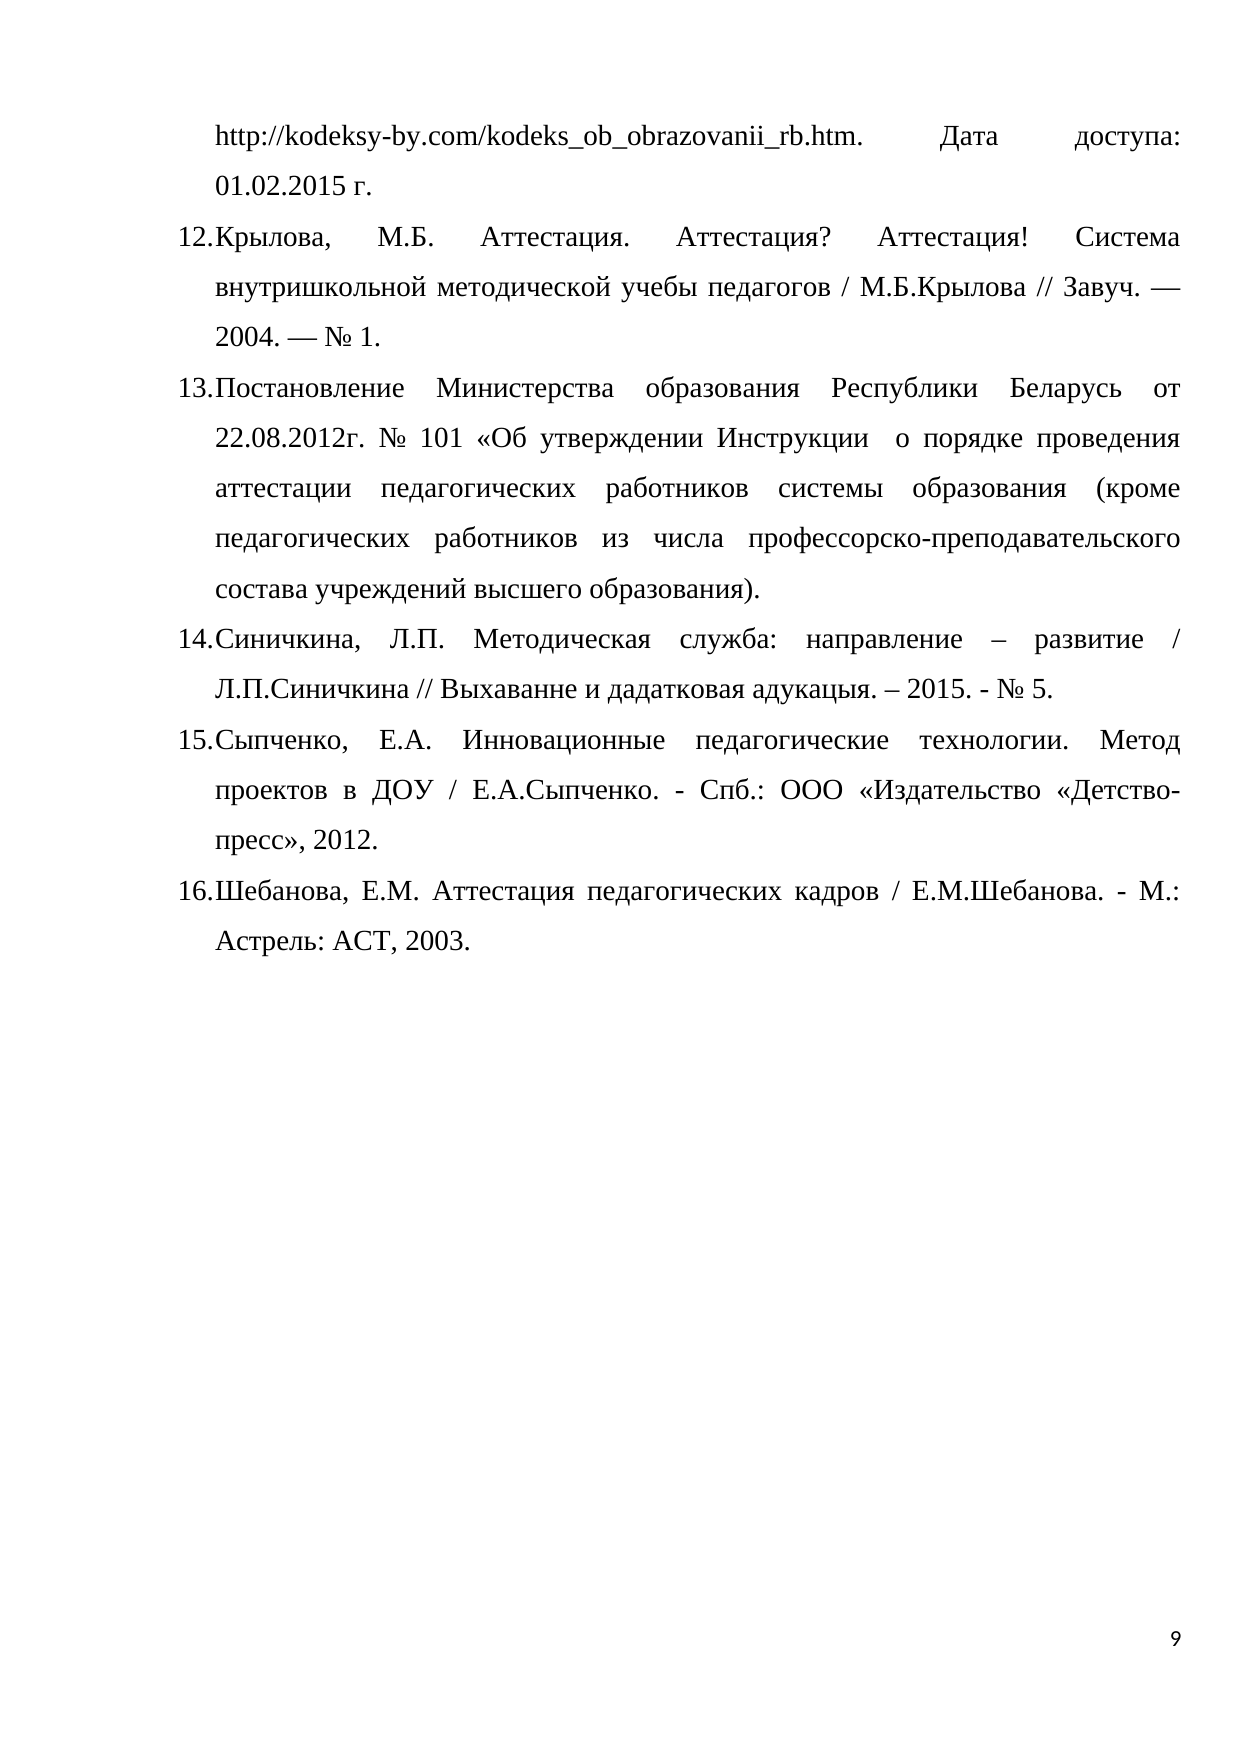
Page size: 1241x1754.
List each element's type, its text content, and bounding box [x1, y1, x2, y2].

list Постановление Министерства образования Республики Беларусь от 22.08.2012г. № 101 «Об утверждении Инструкции о порядке проведения аттестации педагогических работников системы образования (кроме педагогических работников из числа профессорско-преподавательского состава учреждений высшего образования). [177, 370, 1181, 604]
list Шебанова, Е.М. Аттестация педагогических кадров / Е.М.Шебанова. - М.: Астрель: АСТ, 2003. [177, 873, 1181, 957]
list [177, 118, 1181, 202]
list Крылова, М.Б. Аттестация. Аттестация? Аттестация! Система внутришкольной методической учебы педагогов / М.Б.Крылова // Завуч. — 2004. — № 1. [177, 219, 1181, 353]
list Синичкина, Л.П. Методическая служба: направление – развитие / Л.П.Синичкина // Выхаванне и дадатковая адукацыя. – 2015. - № 5. [177, 621, 1181, 705]
list Сыпченко, Е.А. Инновационные педагогические технологии. Метод проектов в ДОУ / Е.А.Сыпченко. - Спб.: ООО «Издательство «Детство-пресс», 2012. [177, 722, 1181, 856]
